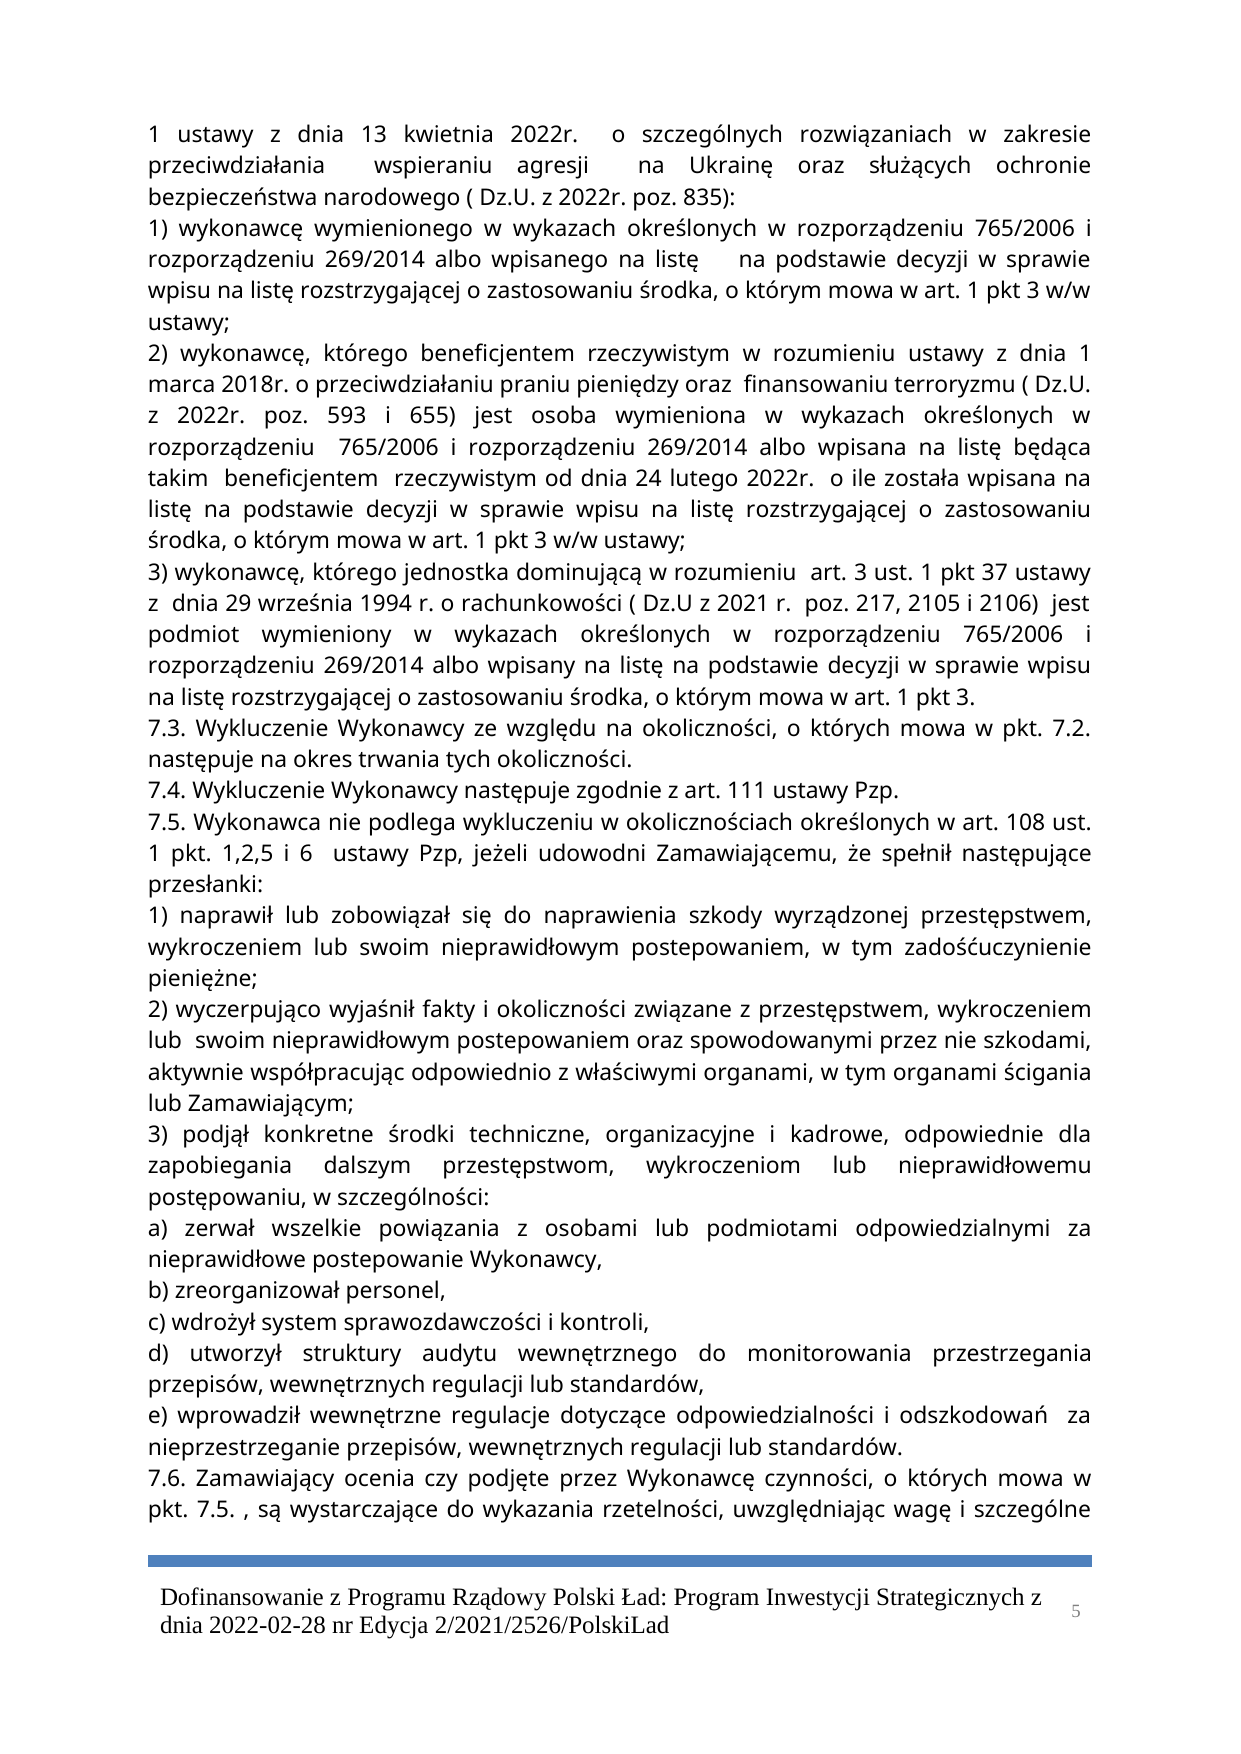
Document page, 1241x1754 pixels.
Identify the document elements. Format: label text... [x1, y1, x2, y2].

text e) wprowadził wewnętrzne regulacje dotyczące odpowiedzialności i odszkodowań za nieprzestrzeganie przepisów, wewnętrznych regulacji lub standardów. [148, 1399, 1092, 1462]
text 7.4. Wykluczenie Wykonawcy następuje zgodnie z art. 111 ustawy Pzp. [148, 774, 1092, 806]
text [148, 1462, 1092, 1524]
text 3) wykonawcę, którego jednostka dominującą w rozumieniu art. 3 ust. 1 pkt 37 ustawy z dnia 29 września 1994 r. o rachunkowości ( Dz.U z 2021 r. poz. 217, 2105 i 2106) jest podmiot wymieniony w wykazach określonych w rozporządzeniu 765/2006 i rozporządzeniu 269/2014 albo wpisany na listę na podstawie decyzji w sprawie wpisu na listę rozstrzygającej o zastosowaniu środka, o którym mowa w art. 1 pkt 3. [148, 556, 1092, 712]
text b) zreorganizował personel, [148, 1274, 1092, 1306]
text 7.3. Wykluczenie Wykonawcy ze względu na okoliczności, o których mowa w pkt. 7.2. następuje na okres trwania tych okoliczności. [148, 712, 1092, 774]
text 2) wykonawcę, którego beneficjentem rzeczywistym w rozumieniu ustawy z dnia 1 marca 2018r. o przeciwdziałaniu praniu pieniędzy oraz finansowaniu terroryzmu ( Dz.U. z 2022r. poz. 593 i 655) jest osoba wymieniona w wykazach określonych w rozporządzeniu 765/2006 i rozporządzeniu 269/2014 albo wpisana na listę będąca takim beneficjentem rzeczywistym od dnia 24 lutego 2022r. o ile została wpisana na listę na podstawie decyzji w sprawie wpisu na listę rozstrzygającej o zastosowaniu środka, o którym mowa w art. 1 pkt 3 w/w ustawy; [148, 337, 1092, 556]
text 7.5. Wykonawca nie podlega wykluczeniu w okolicznościach określonych w art. 108 ust. 1 pkt. 1,2,5 i 6 ustawy Pzp, jeżeli udowodni Zamawiającemu, że spełnił następujące przesłanki: [148, 806, 1092, 899]
text 1) naprawił lub zobowiązał się do naprawienia szkody wyrządzonej przestępstwem, wykroczeniem lub swoim nieprawidłowym postepowaniem, w tym zadośćuczynienie pieniężne; [148, 899, 1092, 993]
text 3) podjął konkretne środki techniczne, organizacyjne i kadrowe, odpowiednie dla zapobiegania dalszym przestępstwom, wykroczeniom lub nieprawidłowemu postępowaniu, w szczególności: [148, 1118, 1092, 1212]
text 2) wyczerpująco wyjaśnił fakty i okoliczności związane z przestępstwem, wykroczeniem lub swoim nieprawidłowym postepowaniem oraz spowodowanymi przez nie szkodami, aktywnie współpracując odpowiednio z właściwymi organami, w tym organami ścigania lub Zamawiającym; [148, 993, 1092, 1118]
text c) wdrożył system sprawozdawczości i kontroli, [148, 1306, 1092, 1337]
text d) utworzył struktury audytu wewnętrznego do monitorowania przestrzegania przepisów, wewnętrznych regulacji lub standardów, [148, 1337, 1092, 1399]
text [148, 118, 1092, 212]
text 1) wykonawcę wymienionego w wykazach określonych w rozporządzeniu 765/2006 i rozporządzeniu 269/2014 albo wpisanego na listę na podstawie decyzji w sprawie wpisu na listę rozstrzygającej o zastosowaniu środka, o którym mowa w art. 1 pkt 3 w/w ustawy; [148, 212, 1092, 337]
text a) zerwał wszelkie powiązania z osobami lub podmiotami odpowiedzialnymi za nieprawidłowe postepowanie Wykonawcy, [148, 1212, 1092, 1274]
